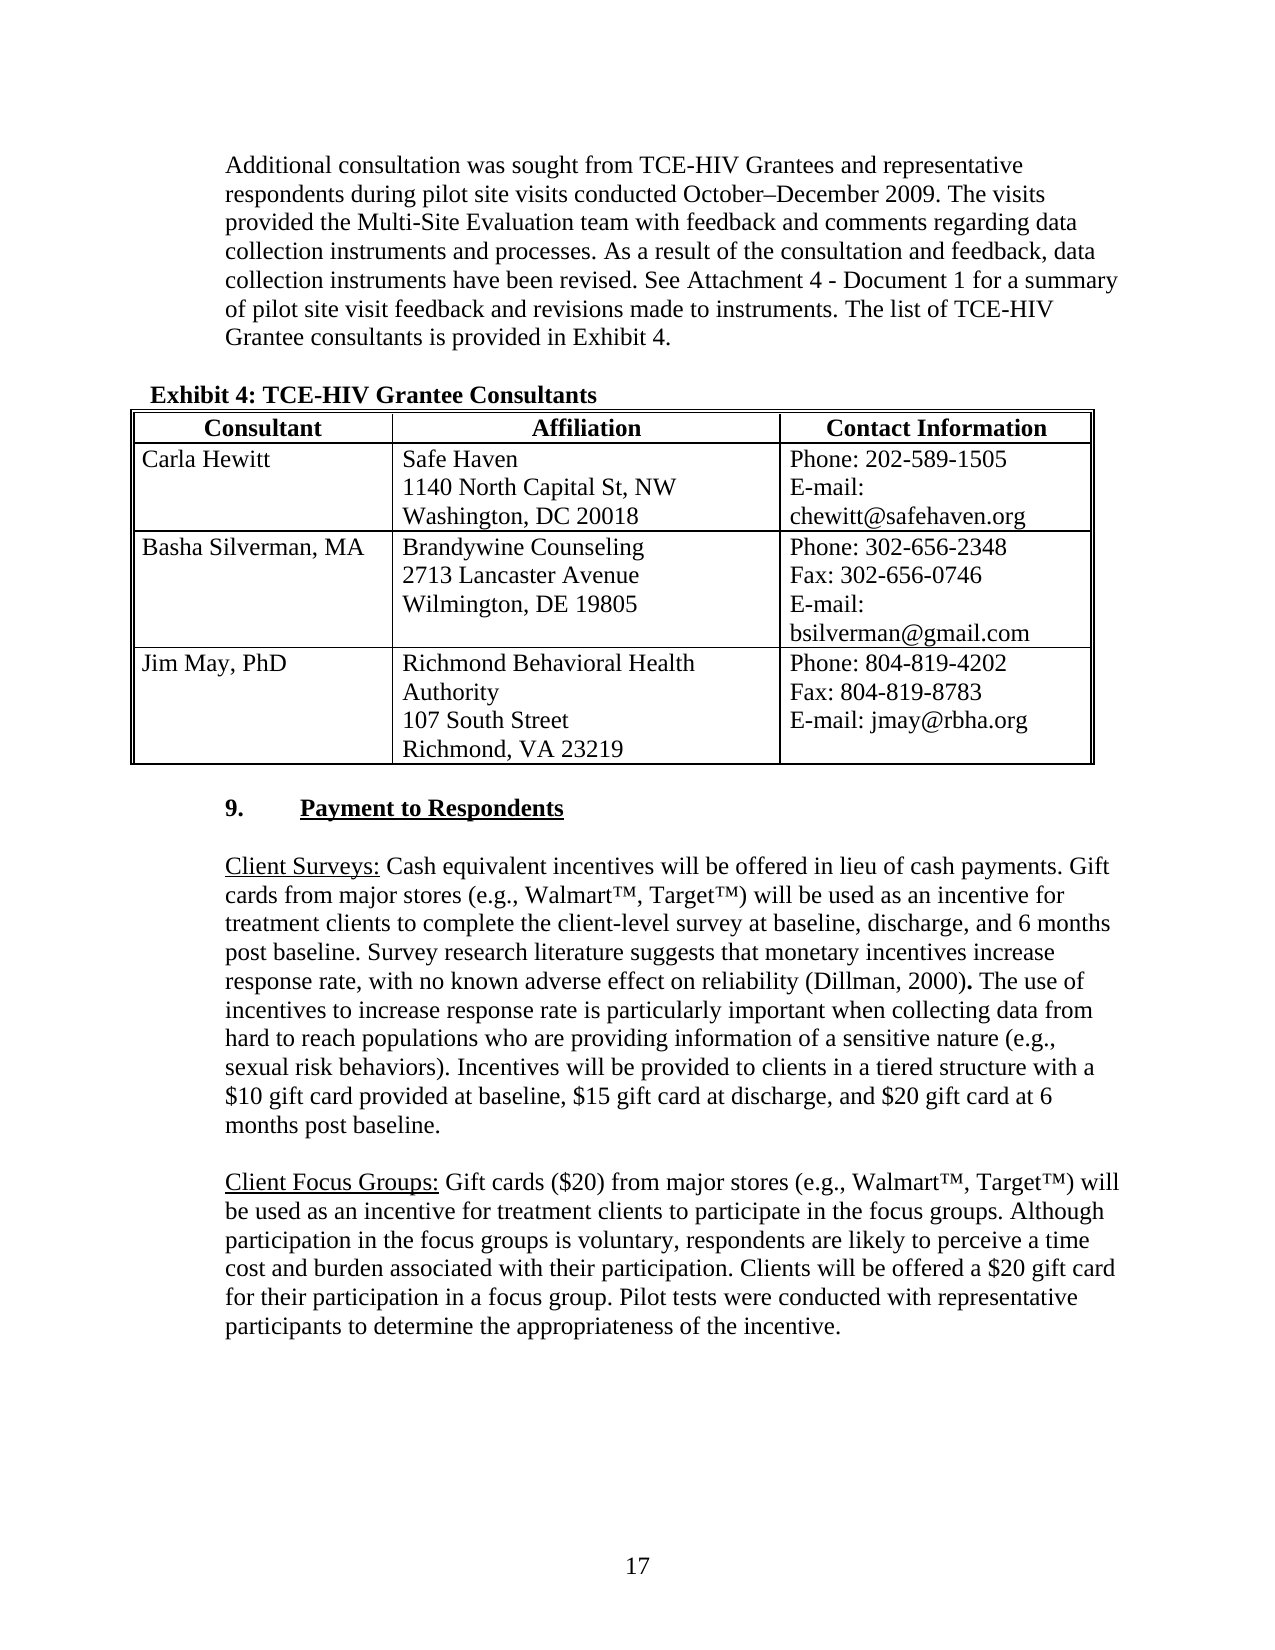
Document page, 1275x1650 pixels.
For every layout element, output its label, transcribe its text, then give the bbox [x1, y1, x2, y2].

text Client Focus Groups: Gift cards ($20) from major stores (e.g., Walmart™, Target™) will be used as an incentive for treatment clients to participate in the focus groups. Although participation in the focus groups is voluntary, respondents are likely to perceive a time cost and burden associated with their participation. Clients will be offered a $20 gift card for their participation in a focus group. Pilot tests were conducted with representative participants to determine the appropriateness of the incentive. [225, 1167, 1125, 1340]
table_cell Basha Silverman, MA [135, 532, 392, 647]
table_cell Jim May, PhD [135, 648, 392, 763]
table_cell Richmond Behavioral Health Authority 107 South Street Richmond, VA 23219 [393, 648, 779, 763]
text Exhibit 4: TCE-HIV Grantee Consultants [150, 380, 1125, 409]
table_cell Phone: 302-656-2348 Fax: 302-656-0746 E-mail: bsilverman@gmail.com [781, 532, 1090, 647]
text Client Surveys: Cash equivalent incentives will be offered in lieu of cash payments. Gift cards from major stores (e.g., Walmart™, Target™) will be used as an incentive for treatment clients to complete the client-level survey at baseline, discharge, and 6 months post baseline. Survey research literature suggests that monetary incentives increase response rate, with no known adverse effect on reliability (Dillman, 2000). The use of incentives to increase response rate is particularly important when collecting data from hard to reach populations who are providing information of a sensitive nature (e.g., sexual risk behaviors). Incentives will be provided to clients in a tiered structure with a $10 gift card provided at baseline, $15 gift card at discharge, and $20 gift card at 6 months post baseline. [225, 851, 1125, 1138]
table_cell Brandywine Counseling 2713 Lancaster Avenue Wilmington, DE 19805 [393, 532, 779, 647]
table_cell Safe Haven 1140 North Capital St, NW Washington, DC 20018 [393, 444, 779, 530]
table_cell Phone: 202-589-1505 E-mail: chewitt@safehaven.org [781, 444, 1090, 530]
text 9. Payment to Respondents [150, 793, 1125, 822]
table_cell Phone: 804-819-4202 Fax: 804-819-8783 E-mail: jmay@rbha.org [781, 648, 1090, 763]
table_header Contact Information [781, 413, 1090, 442]
text Additional consultation was sought from TCE-HIV Grantees and representative respondents during pilot site visits conducted October–December 2009. The visits provided the Multi-Site Evaluation team with feedback and comments regarding data collection instruments and processes. As a result of the consultation and feedback, data collection instruments have been revised. See Attachment 4 - Document 1 for a summary of pilot site visit feedback and revisions made to instruments. The list of TCE-HIV Grantee consultants is provided in Exhibit 4. [225, 150, 1125, 351]
table_header Affiliation [393, 413, 780, 442]
table_cell Carla Hewitt [135, 444, 392, 530]
table_header Consultant [135, 413, 392, 442]
